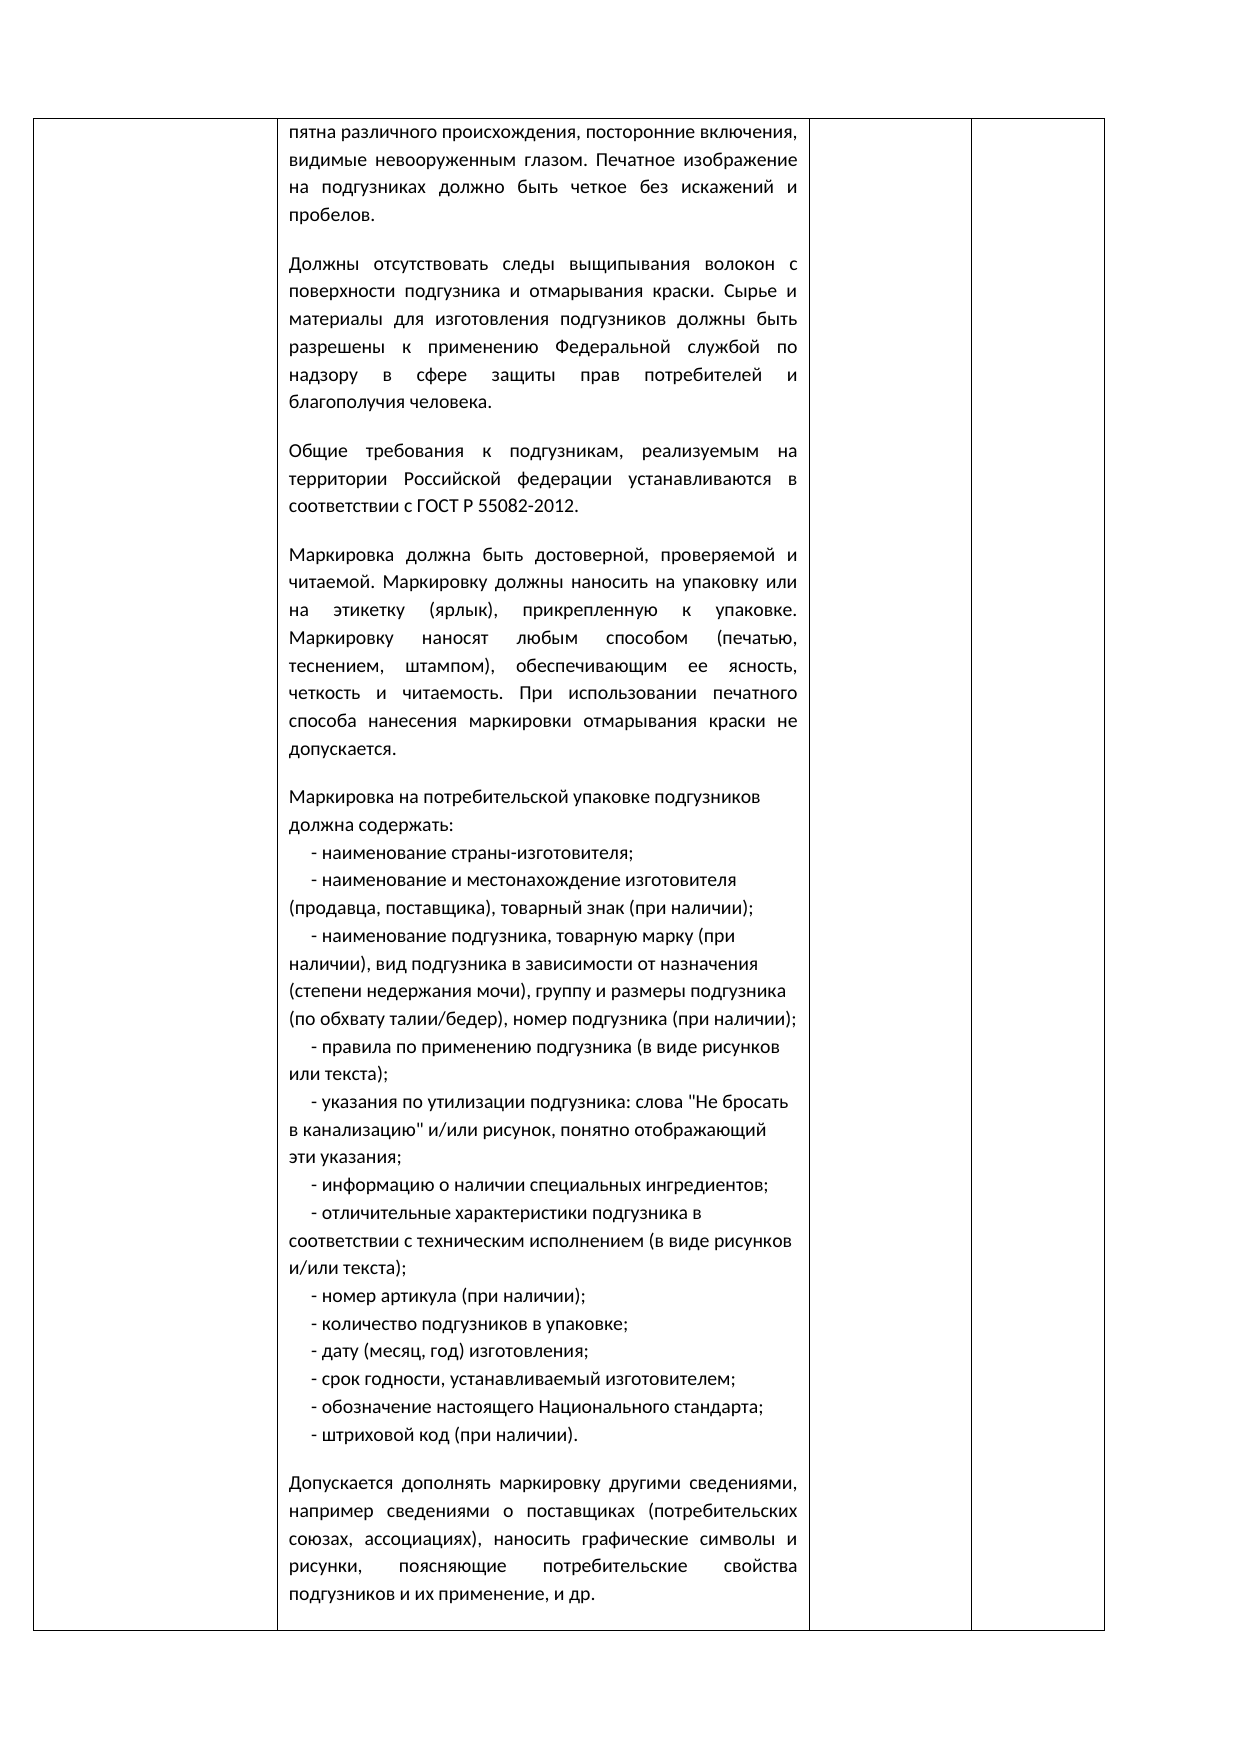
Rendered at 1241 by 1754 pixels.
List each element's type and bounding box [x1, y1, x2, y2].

table_cell [278, 119, 809, 1630]
table_cell [34, 119, 277, 1630]
table_cell [972, 119, 1104, 1630]
table_cell [810, 119, 971, 1630]
